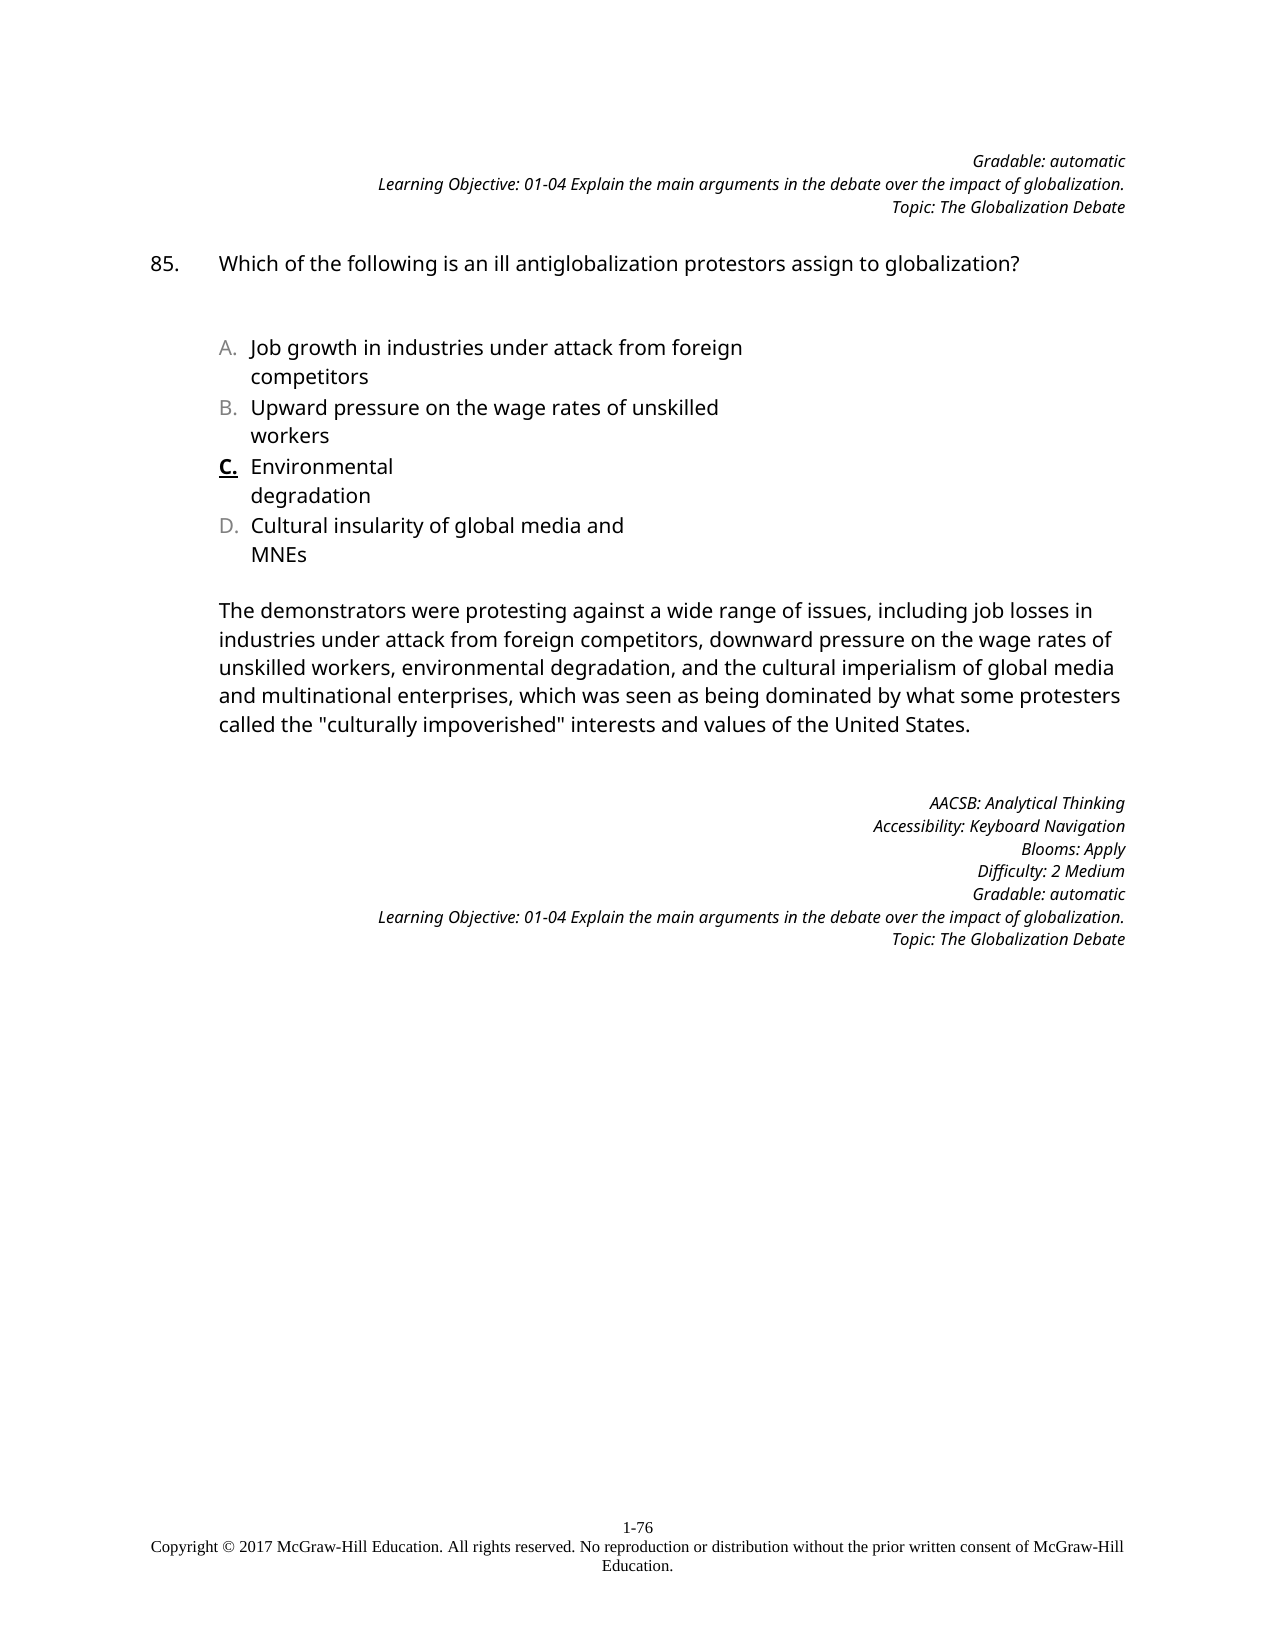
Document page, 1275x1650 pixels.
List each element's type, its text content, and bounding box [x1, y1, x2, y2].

table_header Which of the following is an ill antiglobalization protestors assign to globalization? The demonstrators were protesting against a wide range of issues, including job losses in industries under attack from foreign competitors, downward pressure on the wage rates of unskilled workers, environmental degradation, and the cultural imperialism of global media and multinational enterprises, which was seen as being dominated by what some protesters called the "culturally impoverished" interests and values of the United States. [219, 249, 1125, 766]
table_header 85. [150, 249, 218, 766]
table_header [150, 150, 1125, 246]
table_header AACSB: Analytical Thinking Accessibility: Keyboard Navigation Blooms: Apply Difficulty: 2 Medium Gradable: automatic Learning Objective: 01-04 Explain the main arguments in the debate over the impact of globalization. Topic: The Globalization Debate [150, 792, 1125, 979]
